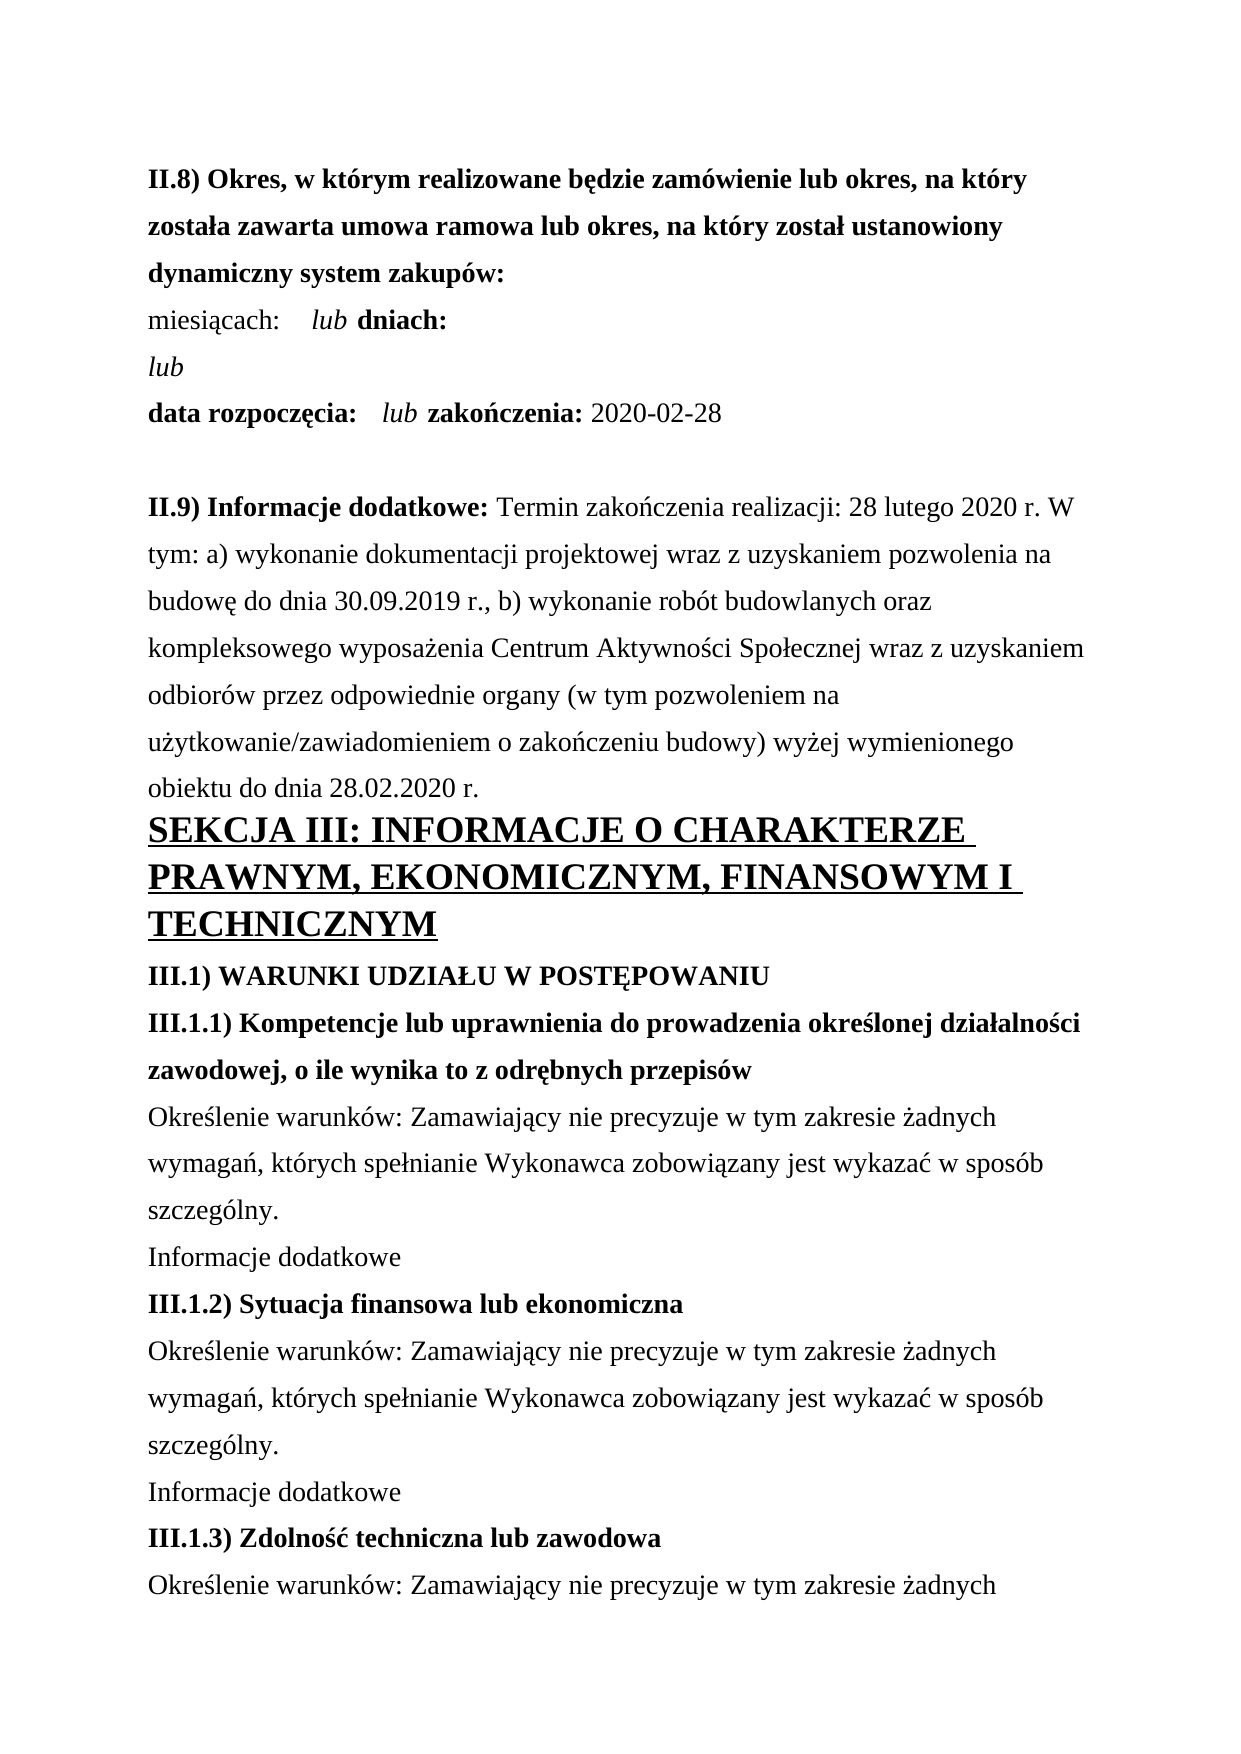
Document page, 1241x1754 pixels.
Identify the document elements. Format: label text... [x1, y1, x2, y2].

text SEKCJA III: INFORMACJE O CHARAKTERZE PRAWNYM, EKONOMICZNYM, FINANSOWYM I TECHNICZNYM [148, 804, 1093, 944]
text III.1) WARUNKI UDZIAŁU W POSTĘPOWANIU [148, 944, 1093, 991]
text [148, 148, 1093, 804]
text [148, 991, 1093, 1601]
